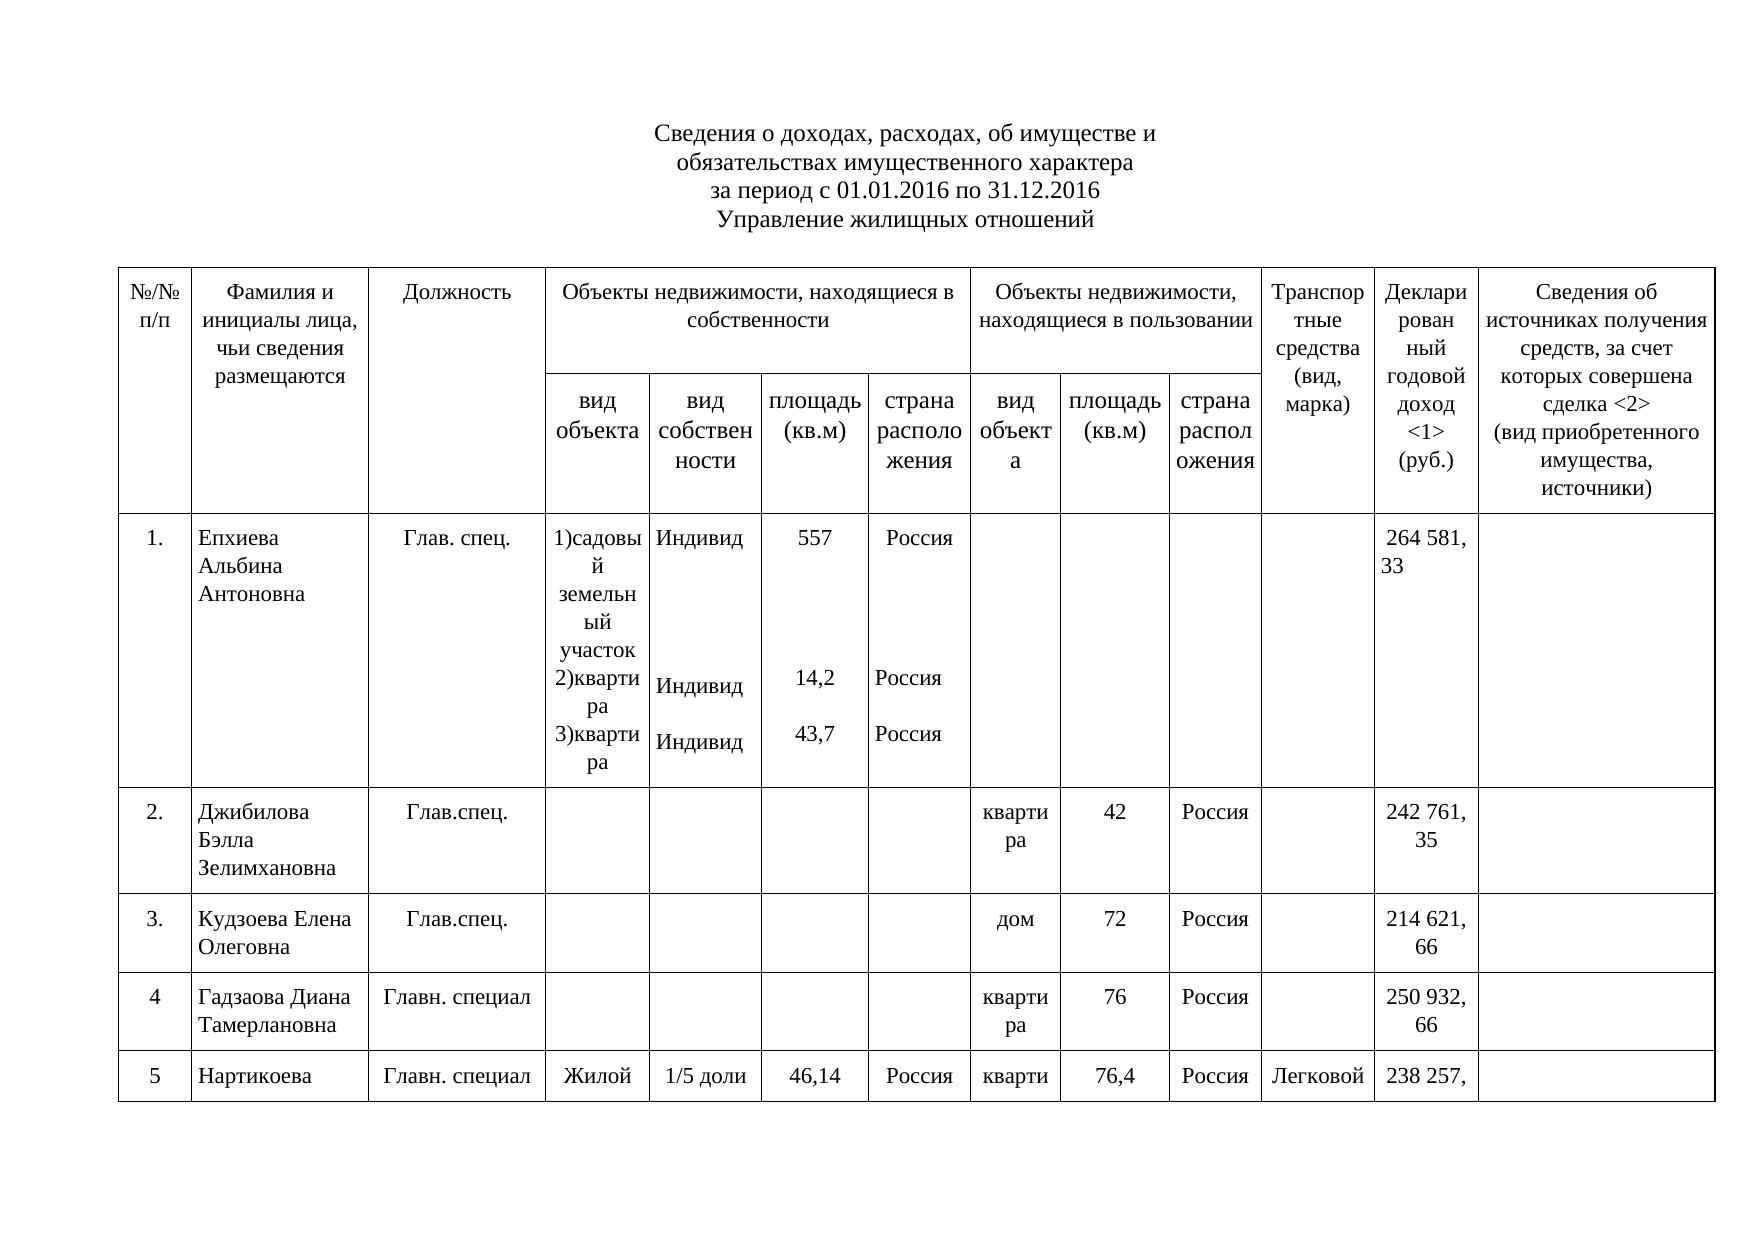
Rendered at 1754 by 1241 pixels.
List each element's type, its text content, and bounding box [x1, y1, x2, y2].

table_cell [1262, 894, 1374, 972]
table_cell 250 932,66 [1375, 973, 1478, 1050]
table_cell 76 [1061, 973, 1169, 1050]
table_cell [1061, 514, 1169, 787]
table_cell дом [971, 894, 1060, 972]
table_cell [1479, 894, 1714, 972]
table_cell 1/5 доли [650, 1051, 761, 1101]
table_cell вид собственности [650, 374, 761, 513]
table_cell Россия Россия Россия [869, 514, 970, 787]
table_cell [1479, 973, 1714, 1050]
table_cell [762, 894, 868, 972]
table_cell [869, 973, 970, 1050]
table_cell квартира [971, 788, 1060, 893]
table_cell Россия [869, 1051, 970, 1101]
table_cell 238 257,70 [1375, 1051, 1478, 1101]
table_cell [1479, 788, 1714, 893]
text за период с 01.01.2016 по 31.12.2016 [118, 176, 1636, 204]
table_cell [762, 788, 868, 893]
table_cell квартира [971, 1051, 1060, 1101]
table_cell Глав. спец. [369, 514, 545, 787]
table_cell [1262, 514, 1374, 787]
table_header Должность [369, 268, 545, 513]
table_cell [869, 894, 970, 972]
table_header Транспортные средства (вид, марка) [1262, 268, 1374, 513]
table_cell [1262, 788, 1374, 893]
table_cell Глав.спец. [369, 788, 545, 893]
table_cell 5 [119, 1051, 191, 1101]
table_cell [1170, 514, 1261, 787]
table_cell [546, 788, 649, 893]
table_cell квартира [971, 973, 1060, 1050]
table_cell [650, 788, 761, 893]
table_cell 557 14,2 43,7 [762, 514, 868, 787]
table_header Объекты недвижимости, находящиеся в собственности [546, 268, 970, 373]
table_cell [1262, 973, 1374, 1050]
table_cell Россия [1170, 973, 1261, 1050]
table_cell 42 [1061, 788, 1169, 893]
table_cell Россия [1170, 788, 1261, 893]
table_cell 2. [119, 788, 191, 893]
table_cell 1)садовый земельный участок 2)квартира 3)квартира [546, 514, 649, 787]
table_cell [869, 788, 970, 893]
table_cell [546, 973, 649, 1050]
text обязательствах имущественного характера [118, 147, 1636, 176]
table_cell площадь (кв.м) [1061, 374, 1169, 513]
table_header Декларирован ный годовой доход <1> (руб.) [1375, 268, 1478, 513]
table_header Объекты недвижимости, находящиеся в пользовании [971, 268, 1261, 373]
table_cell 72 [1061, 894, 1169, 972]
table_cell Россия [1170, 1051, 1261, 1101]
table_cell Главн. специал [369, 1051, 545, 1101]
table_cell вид объекта [546, 374, 649, 513]
table_cell [546, 894, 649, 972]
table_cell Россия [1170, 894, 1261, 972]
table_cell 214 621,66 [1375, 894, 1478, 972]
table_cell 264 581,33 [1375, 514, 1478, 787]
table_header Сведения об источниках получения средств, за счет которых совершена сделка <2> (вид приобретенного имущества, источники) [1479, 268, 1714, 513]
table_cell [650, 973, 761, 1050]
table_cell Джибилова Бэлла Зелимхановна [192, 788, 368, 893]
text Сведения о доходах, расходах, об имуществе и [118, 118, 1636, 147]
table_header №/№ п/п [119, 268, 191, 513]
table_cell 76,4 [1061, 1051, 1169, 1101]
table_cell Епхиева Альбина Антоновна [192, 514, 368, 787]
table_cell [650, 894, 761, 972]
table_cell [1479, 1051, 1714, 1101]
table_cell вид объекта [971, 374, 1060, 513]
table_header Фамилия и инициалы лица, чьи сведения размещаются [192, 268, 368, 513]
table_cell Гадзаова Диана Тамерлановна [192, 973, 368, 1050]
table_cell 242 761,35 [1375, 788, 1478, 893]
table_cell Кудзоева Елена Олеговна [192, 894, 368, 972]
table_cell площадь (кв.м) [762, 374, 868, 513]
text Управление жилищных отношений [118, 204, 1636, 233]
table_cell Индивид Индивид Индивид [650, 514, 761, 787]
table_cell страна расположения [1170, 374, 1261, 513]
table_cell [762, 973, 868, 1050]
table_cell Жилой дом [546, 1051, 649, 1101]
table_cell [192, 1051, 368, 1101]
table_cell 4 [119, 973, 191, 1050]
table_cell 3. [119, 894, 191, 972]
table_cell [971, 514, 1060, 787]
table_cell Главн. специал [369, 973, 545, 1050]
table_cell страна расположения [869, 374, 970, 513]
table_cell Глав.спец. [369, 894, 545, 972]
table_cell 1. [119, 514, 191, 787]
table_cell [1479, 514, 1714, 787]
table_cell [1262, 1051, 1374, 1101]
table_cell 46,14 [762, 1051, 868, 1101]
